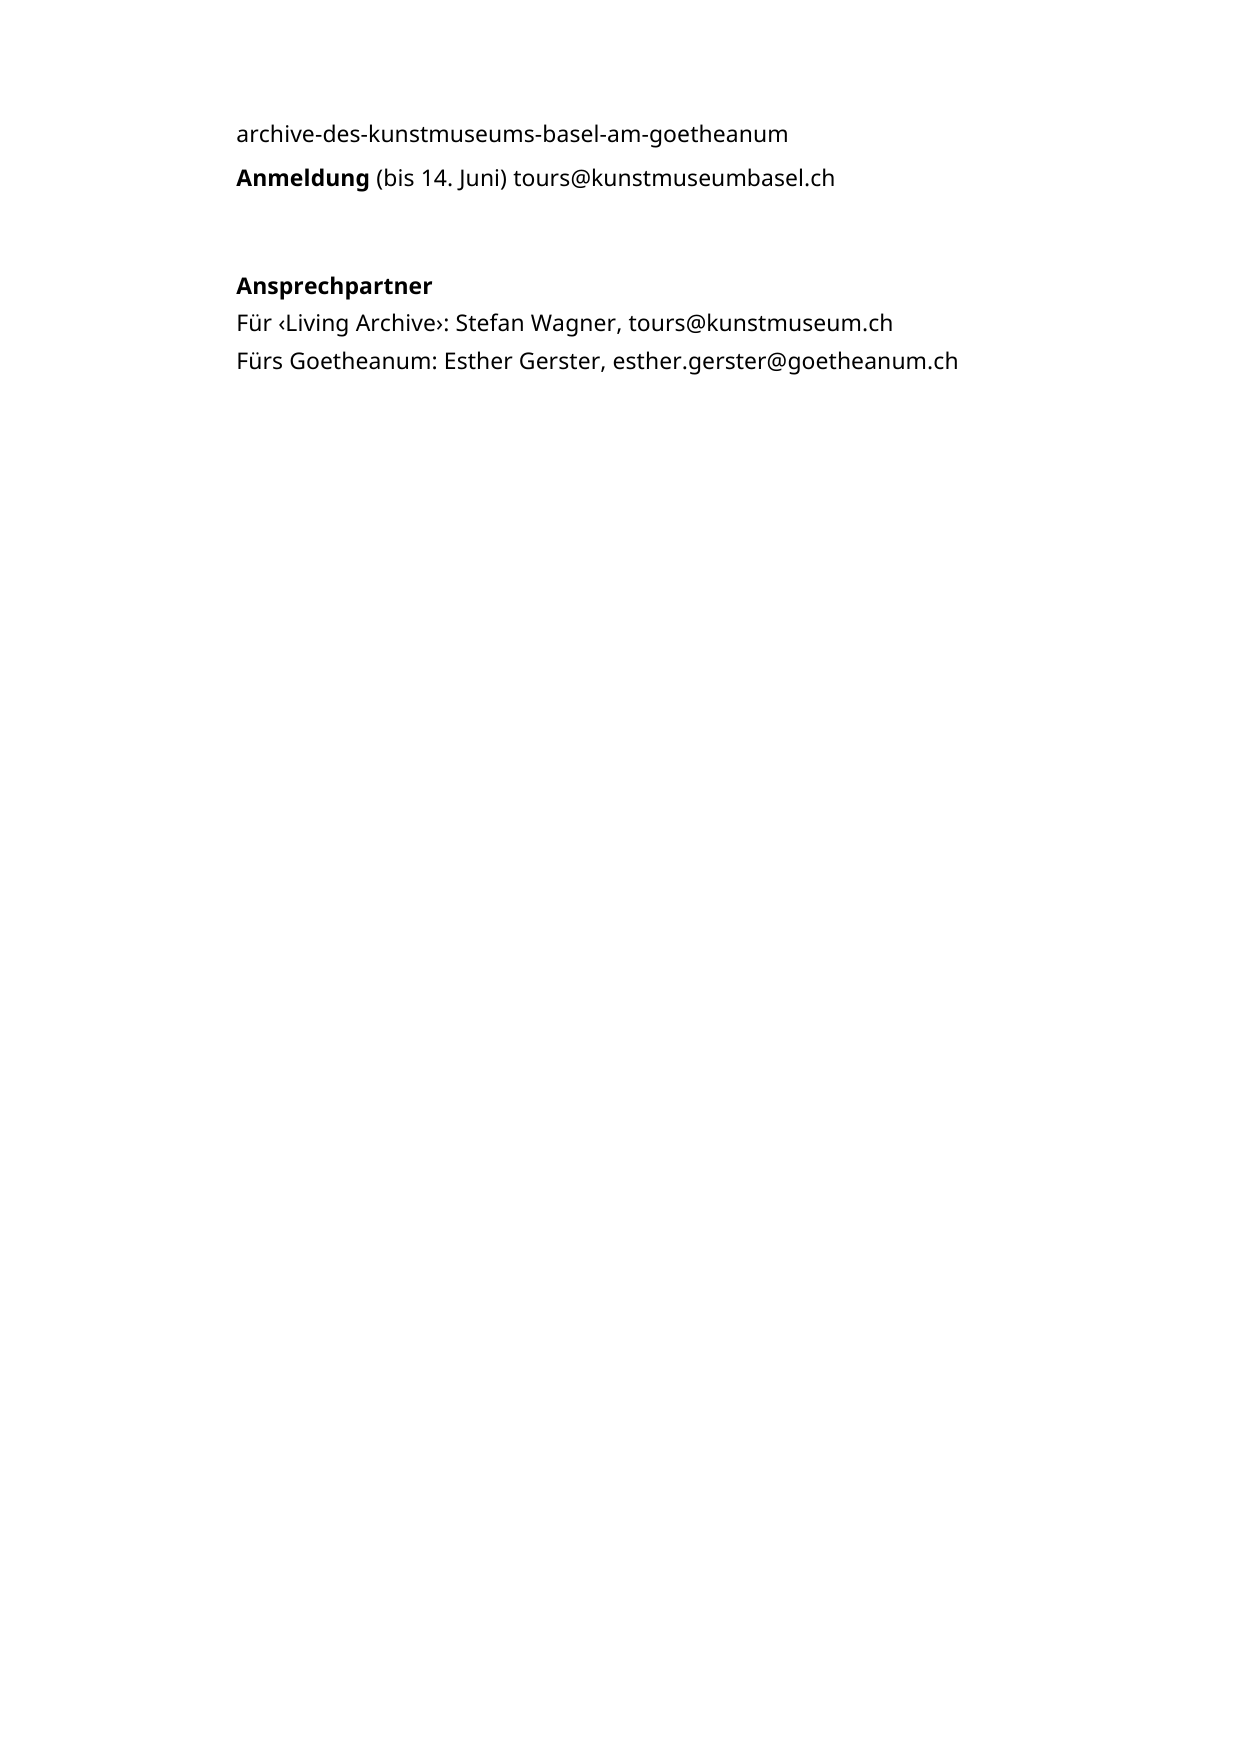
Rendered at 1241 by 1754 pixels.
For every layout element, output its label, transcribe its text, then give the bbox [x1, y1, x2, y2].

text Anmeldung (bis 14. Juni) tours@kunstmuseumbasel.ch [236, 162, 1004, 193]
text Fürs Goetheanum: Esther Gerster, esther.gerster@goetheanum.ch [236, 345, 1004, 376]
text Ansprechpartner [236, 270, 1004, 301]
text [236, 118, 1004, 149]
text Für ‹Living Archive›: Stefan Wagner, tours@kunstmuseum.ch [236, 307, 1004, 339]
